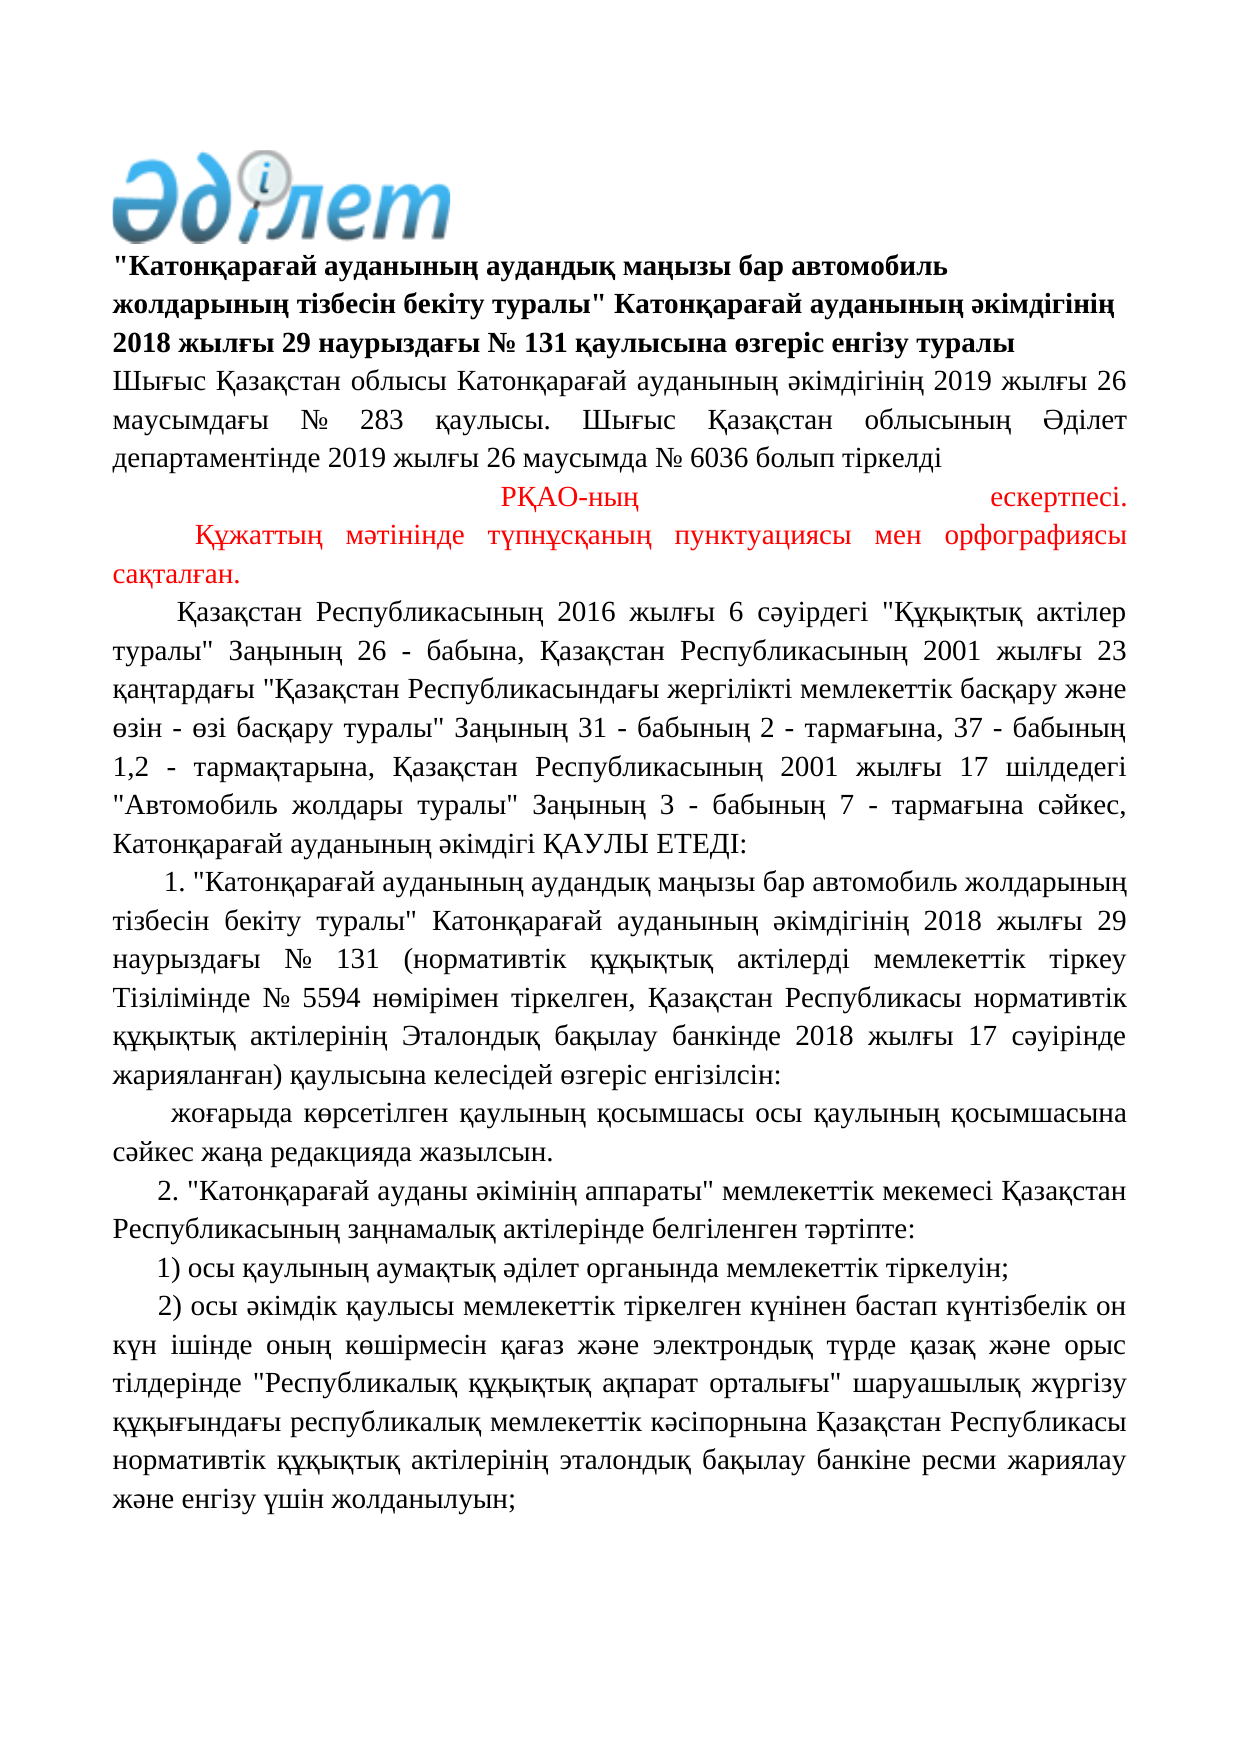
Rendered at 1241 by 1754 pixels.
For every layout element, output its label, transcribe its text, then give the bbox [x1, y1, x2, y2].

text РҚАО-ның ескертпесі. Құжаттың мәтінінде түпнұсқаның пунктуациясы мен орфографиясы сақталған. [112, 479, 1128, 589]
text Шығыс Қазақстан облысы Катонқарағай ауданының әкімдігінің 2019 жылғы 26 маусымдағы № 283 қаулысы. Шығыс Қазақстан облысының Әділет департаментінде 2019 жылғы 26 маусымда № 6036 болып тіркелді [112, 363, 1128, 474]
text жоғарыда көрсетілген қаулының қосымшасы осы қаулының қосымшасына сәйкес жаңа редакцияда жазылсын. [112, 1096, 1128, 1168]
text "Катонқарағай ауданының аудандық маңызы бар автомобиль жолдарының тізбесін бекіту туралы" Катонқарағай ауданының әкімдігінің 2018 жылғы 29 наурыздағы № 131 қаулысына өзгеріс енгізу туралы [112, 248, 1128, 358]
text 2. "Катонқарағай ауданы әкімінің аппараты" мемлекеттік мекемесі Қазақстан Республикасының заңнамалық актілерінде белгіленген тәртіпте: [112, 1173, 1128, 1245]
text 1. "Катонқарағай ауданының аудандық маңызы бар автомобиль жолдарының тізбесін бекіту туралы" Катонқарағай ауданының әкімдігінің 2018 жылғы 29 наурыздағы № 131 (нормативтік құқықтық актілерді мемлекеттік тіркеу Тізілімінде № 5594 нөмірімен тіркелген, Қазақстан Республикасы нормативтік құқықтық актілерінің Эталондық бақылау банкінде 2018 жылғы 17 сәуірінде жарияланған) қаулысына келесідей өзгеріс енгізілсін: [112, 864, 1128, 1091]
text 1) осы қаулының аумақтық әділет органында мемлекеттік тіркелуін; [112, 1250, 1128, 1283]
text Қазақстан Республикасының 2016 жылғы 6 сәуірдегі "Құқықтық актілер туралы" Заңының 26 - бабына, Қазақстан Республикасының 2001 жылғы 23 қаңтардағы "Қазақстан Республикасындағы жергілікті мемлекеттік басқару және өзін - өзі басқару туралы" Заңының 31 - бабының 2 - тармағына, 37 - бабының 1,2 - тармақтарына, Қазақстан Республикасының 2001 жылғы 17 шілдедегі "Автомобиль жолдары туралы" Заңының 3 - бабының 7 - тармағына сәйкес, Катонқарағай ауданының әкімдігі ҚАУЛЫ ЕТЕДІ: [112, 594, 1128, 859]
text 2) осы әкімдік қаулысы мемлекеттік тіркелген күнінен бастап күнтізбелік он күн ішінде оның көшірмесін қағаз және электрондық түрде қазақ және орыс тілдерінде "Республикалық құқықтық ақпарат орталығы" шаруашылық жүргізу құқығындағы республикалық мемлекеттік кәсіпорнына Қазақстан Республикасы нормативтік құқықтық актілерінің эталондық бақылау банкіне ресми жариялау және енгізу үшін жолданылуын; [112, 1288, 1128, 1514]
picture [112, 150, 451, 244]
